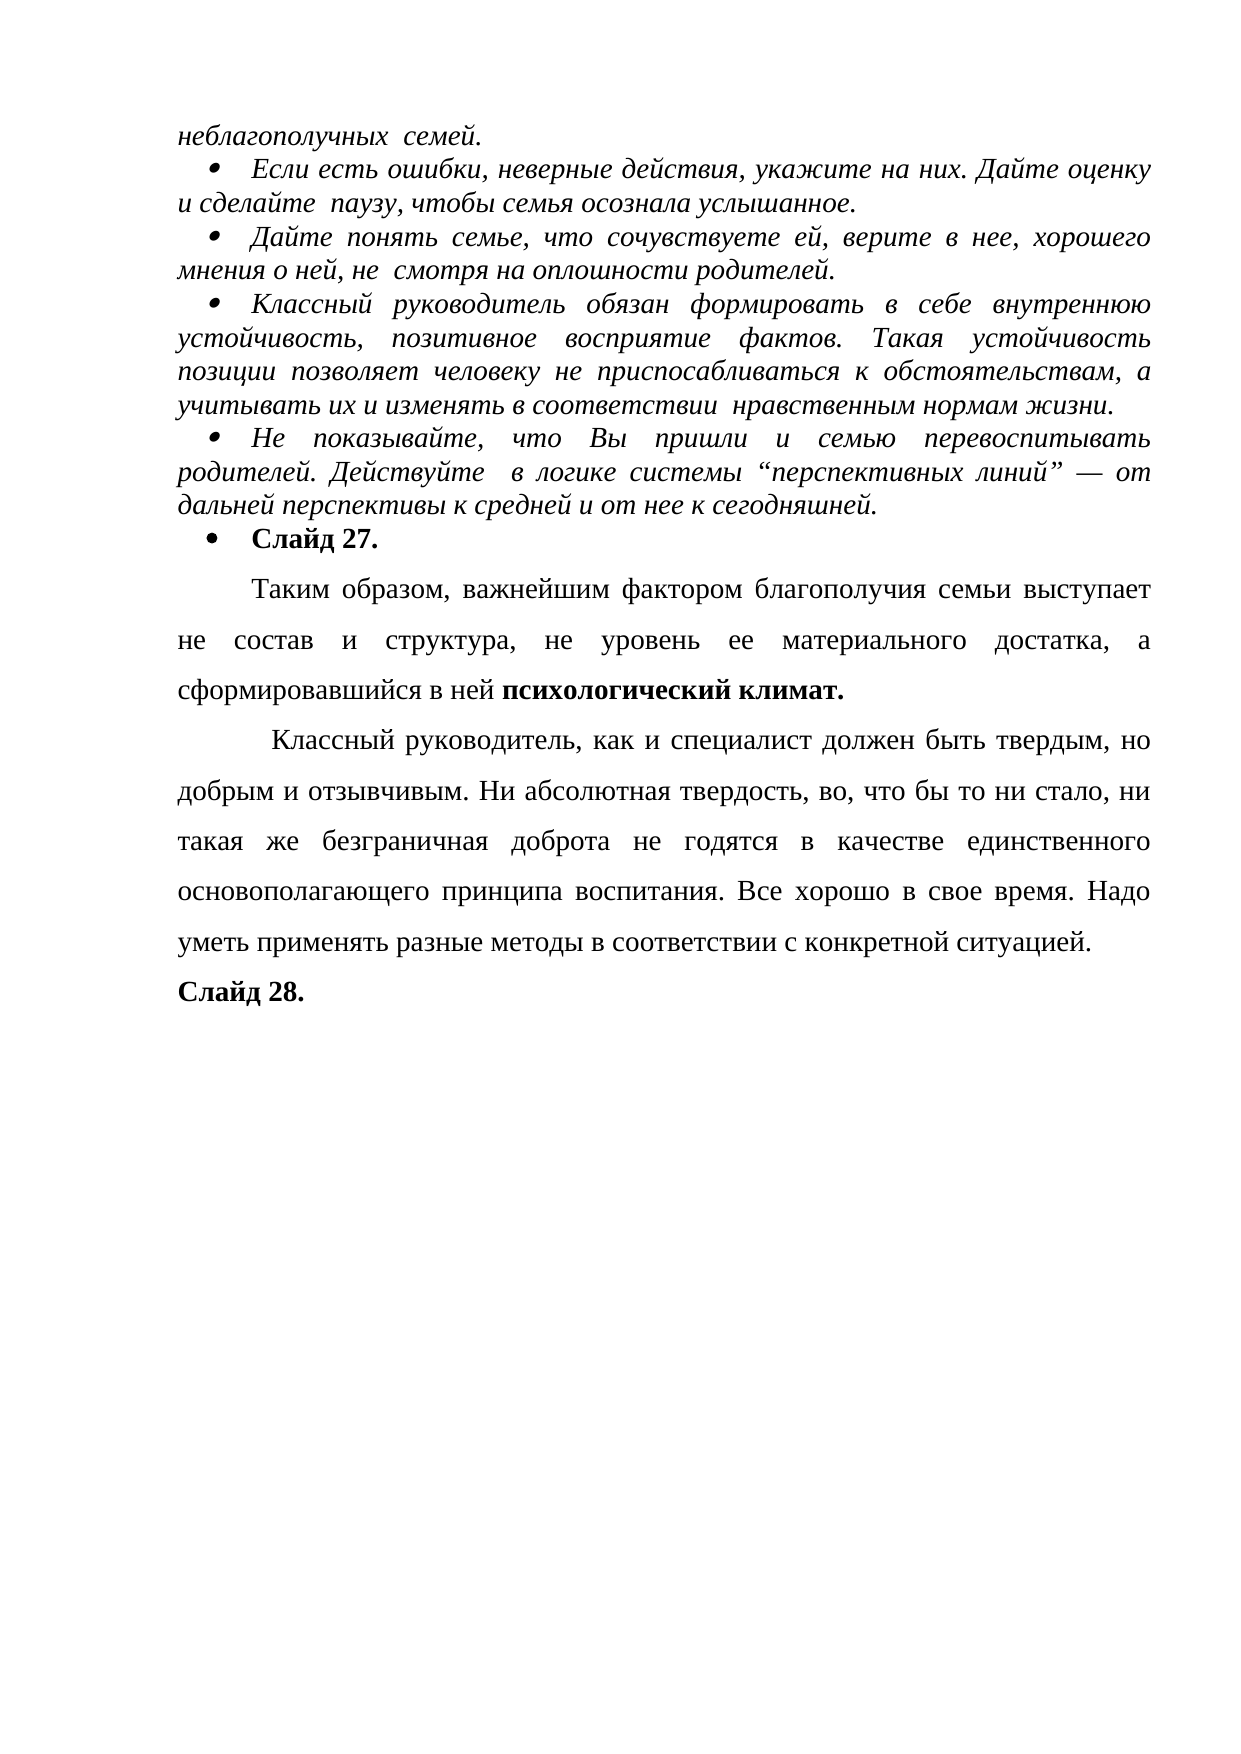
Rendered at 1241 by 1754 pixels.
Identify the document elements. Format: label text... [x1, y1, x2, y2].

text Классный руководитель, как и специалист должен быть твердым, но добрым и отзывчивым. Ни абсолютная твердость, во, что бы то ни стало, ни такая же безграничная доброта не годятся в качестве единственного основополагающего принципа воспитания. Все хорошо в свое время. Надо уметь применять разные методы в соответствии с конкретной ситуацией. [177, 722, 1152, 957]
text Таким образом, важнейшим фактором благополучия семьи выступает не состав и структура, не уровень ее материального достатка, а сформировавшийся в ней психологический климат. [177, 571, 1152, 706]
list Дайте понять семье, что сочувствуете ей, верите в нее, хорошего мнения о ней, не смотря на оплошности родителей. [177, 219, 1152, 286]
list Если есть ошибки, неверные действия, укажите на них. Дайте оценку и сделайте паузу, чтобы семья осознала услышанное. [177, 152, 1152, 219]
list Не показывайте, что Вы пришли и семью перевоспитывать родителей. Действуйте в логике системы “перспективных линий” — от дальней перспективы к средней и от нее к сегодняшней. [177, 420, 1152, 521]
list Классный руководитель обязан формировать в себе внутреннюю устойчивость, позитивное восприятие фактов. Такая устойчивость позиции позволяет человеку не приспосабливаться к обстоятельствам, а учитывать их и изменять в соответствии нравственным нормам жизни. [177, 286, 1152, 420]
text Слайд 28. [177, 974, 1152, 1007]
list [177, 118, 1152, 152]
list Слайд 27. [177, 521, 1152, 555]
